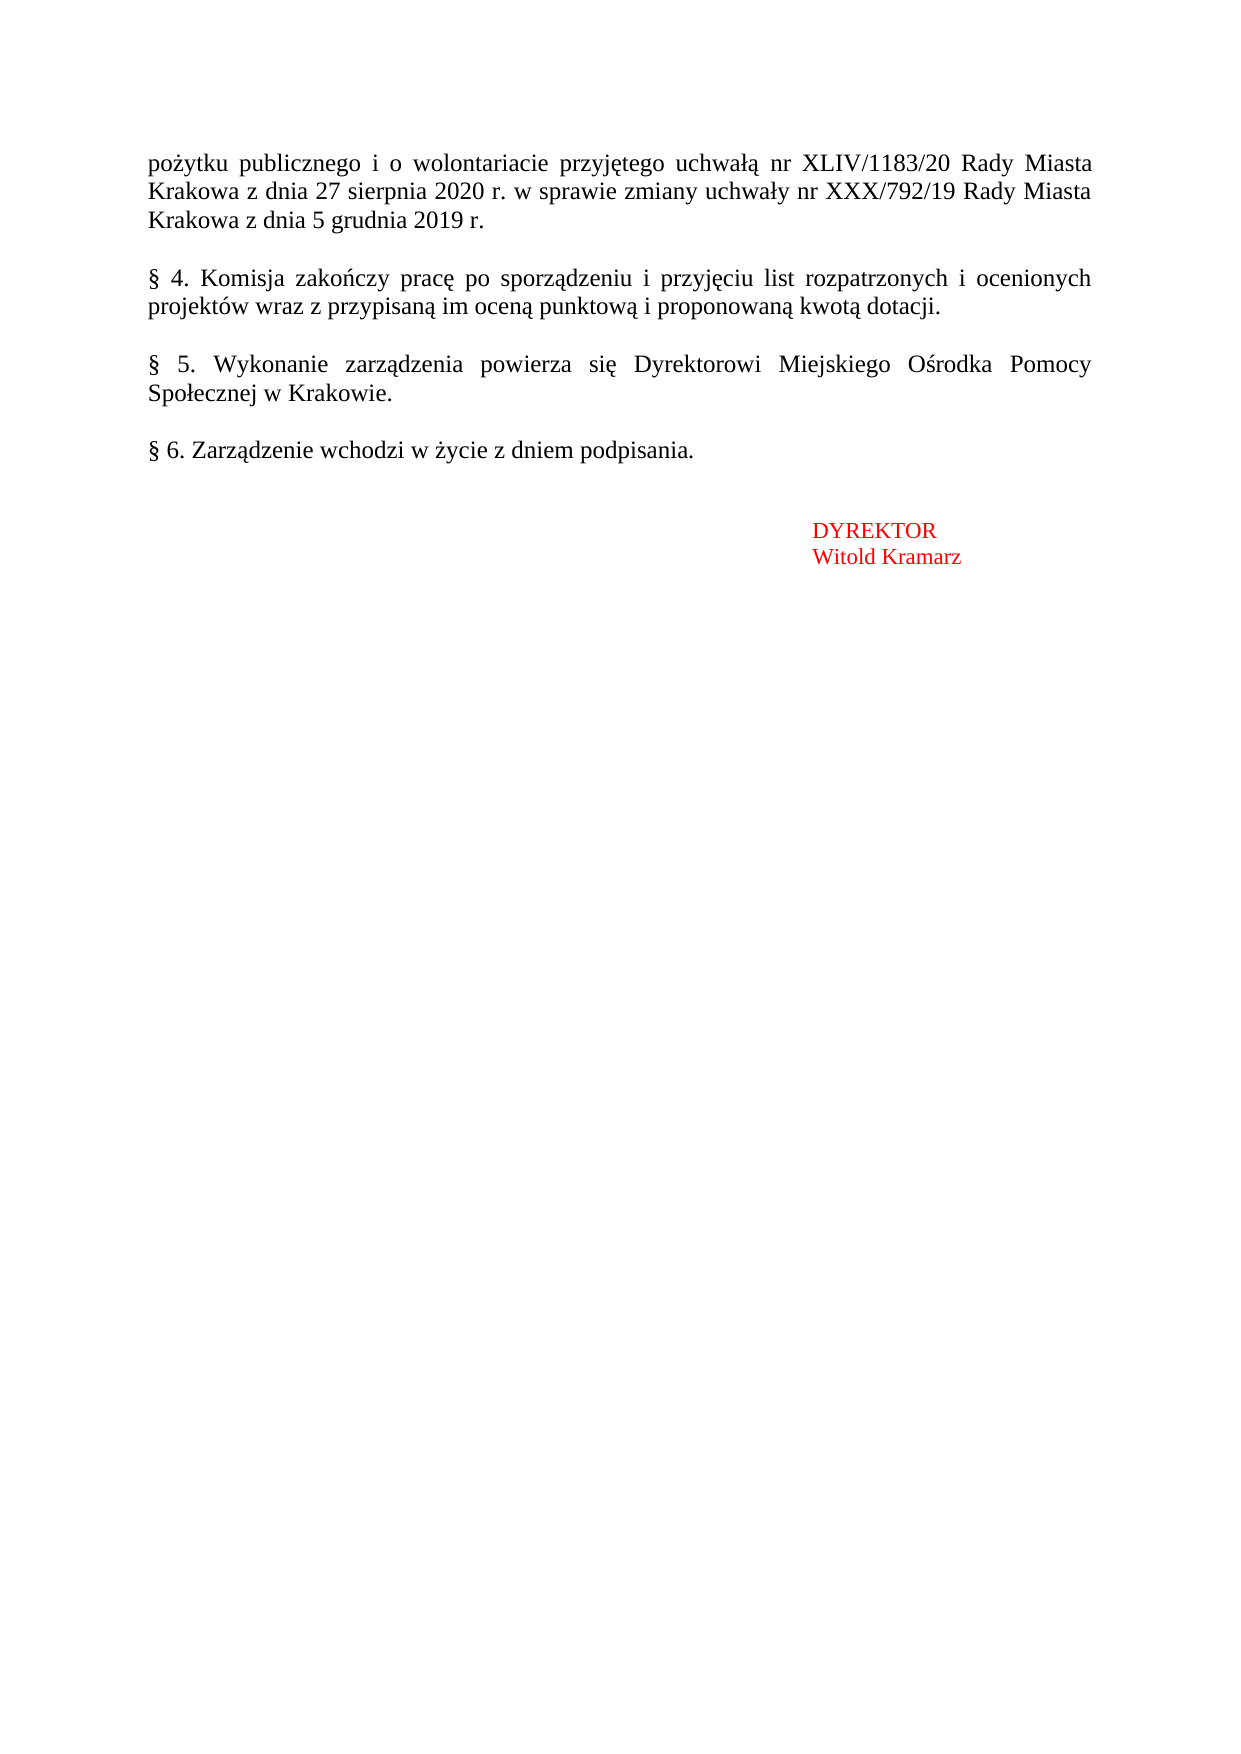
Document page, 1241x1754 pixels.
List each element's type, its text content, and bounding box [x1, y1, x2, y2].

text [148, 148, 1093, 234]
text § 4. Komisja zakończy pracę po sporządzeniu i przyjęciu list rozpatrzonych i ocenionych projektów wraz z przypisaną im oceną punktową i proponowaną kwotą dotacji. [148, 263, 1093, 320]
text § 6. Zarządzenie wchodzi w życie z dniem podpisania. [148, 435, 1093, 464]
text DYREKTOR [812, 517, 1093, 543]
text Witold Kramarz [812, 543, 1093, 569]
text § 5. Wykonanie zarządzenia powierza się Dyrektorowi Miejskiego Ośrodka Pomocy Społecznej w Krakowie. [148, 349, 1093, 406]
